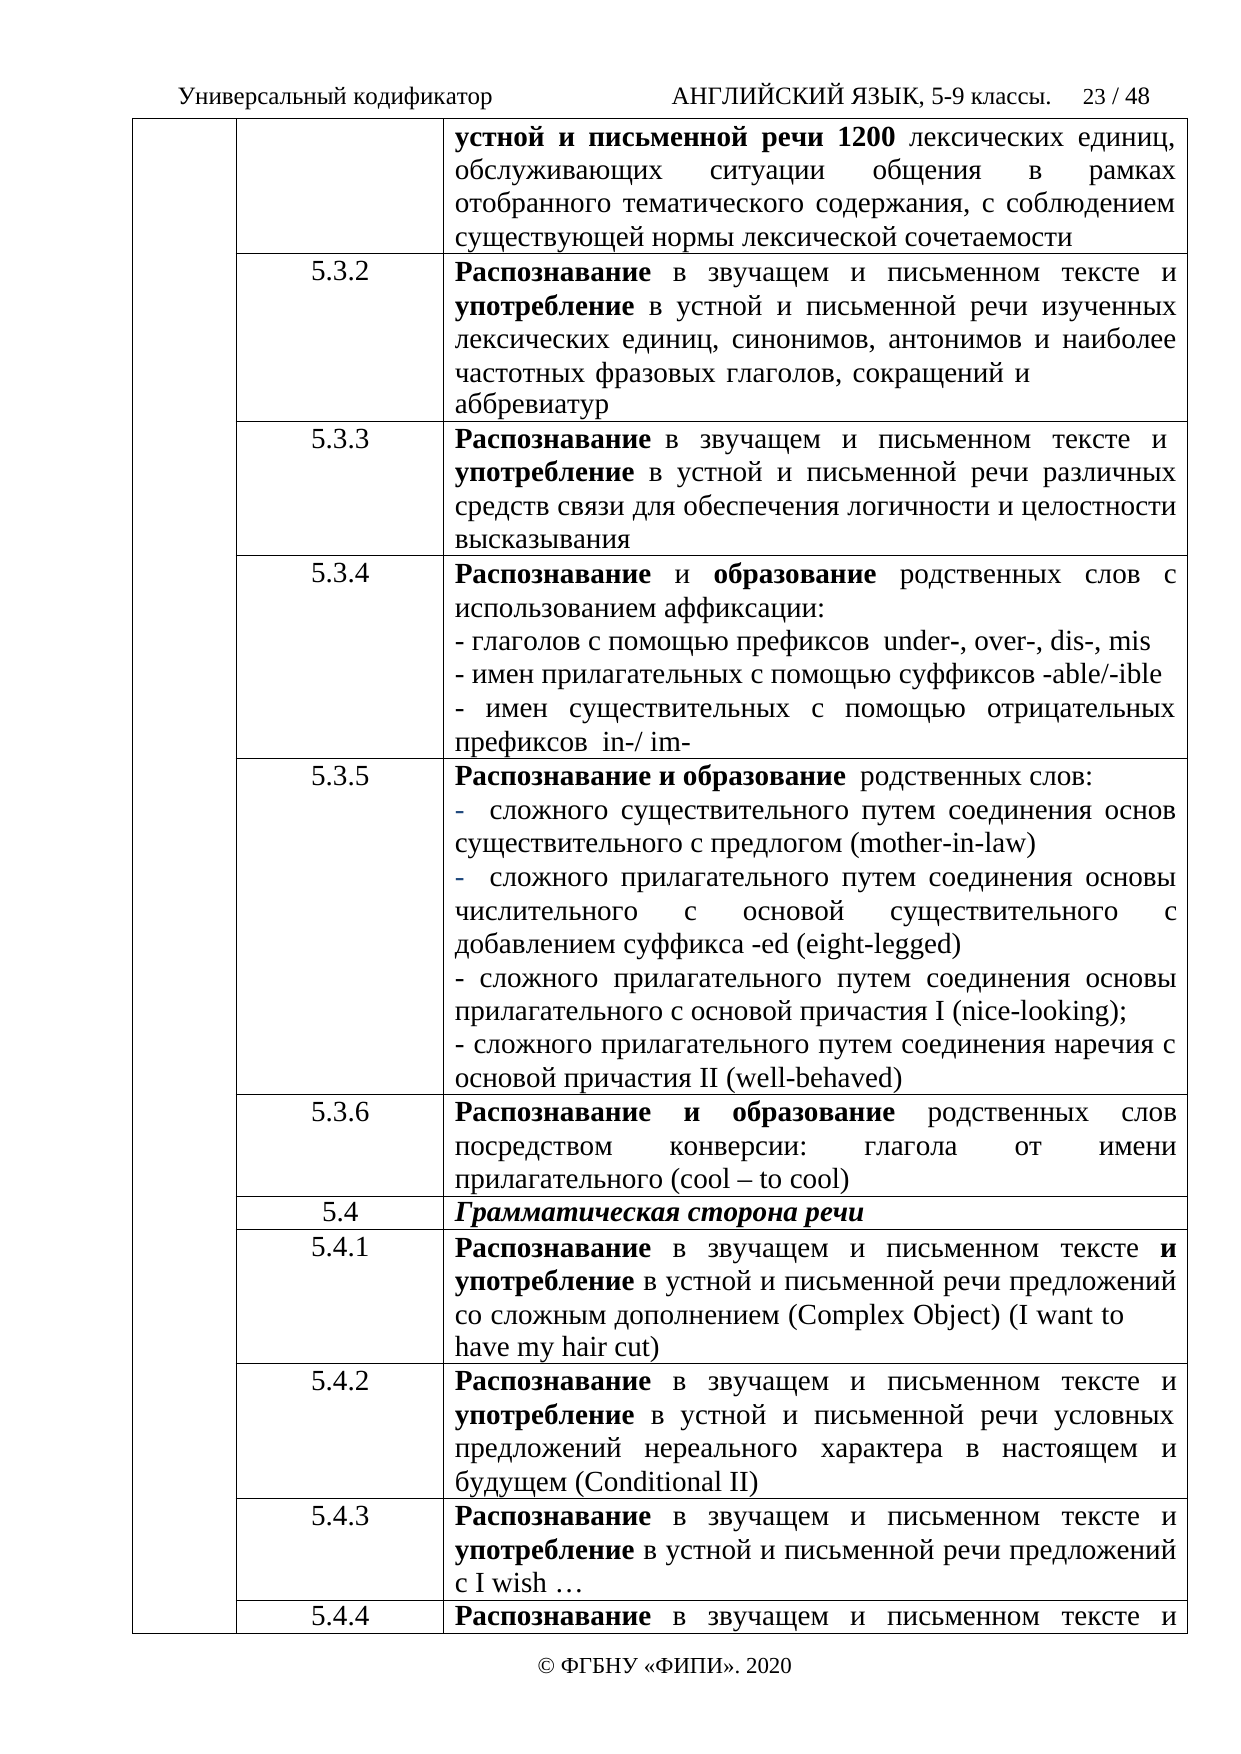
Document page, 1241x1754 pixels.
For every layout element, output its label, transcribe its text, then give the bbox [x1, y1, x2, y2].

table_cell Распознавание в звучащем и письменном тексте и употребление в устной и письменной речи различных средств связи для обеспечения логичности и целостности высказывания [444, 422, 1187, 555]
table_cell 5.4 [237, 1197, 443, 1229]
table_cell 5.4.3 [237, 1499, 443, 1599]
table_cell Распознавание и образование родственных слов: сложного существительного путем соединения основ существительного с предлогом (mother-in-law) сложного прилагательного путем соединения основы числительного с основой существительного с добавлением суффикса -ed (eight-legged) сложного прилагательного путем соединения основы прилагательного с основой причастия I (nice-looking); сложного прилагательного путем соединения наречия с основой причастия II (well-behaved) [444, 759, 1187, 1094]
table_cell 5.3.2 [237, 254, 443, 421]
table_cell Распознавание в звучащем и письменном тексте и [444, 1601, 1187, 1633]
table_cell Распознавание в звучащем и письменном тексте и употребление в устной и письменной речи изученных лексических единиц, синонимов, антонимов и наиболее частотных фразовых глаголов, сокращений и аббревиатур [444, 254, 1187, 421]
table_cell 5.3.4 [237, 556, 443, 758]
table_cell Грамматическая сторона речи [444, 1197, 1187, 1229]
table_cell Распознавание и образование родственных слов посредством конверсии: глагола от имени прилагательного (cool – to cool) [444, 1095, 1187, 1196]
table_cell 5.4.1 [237, 1230, 443, 1363]
table_cell 5.4.2 [237, 1364, 443, 1498]
table_cell 5.4.4 [237, 1601, 443, 1633]
table_cell Распознавание в звучащем и письменном тексте и употребление в устной и письменной речи условных предложений нереального характера в настоящем и будущем (Conditional II) [444, 1364, 1187, 1498]
table_cell 5.3.6 [237, 1095, 443, 1196]
table_cell Распознавание в звучащем и письменном тексте и употребление в устной и письменной речи предложений cо сложным дополнением (Complex Object) (I want to have my hair cut) [444, 1230, 1187, 1363]
table_header устной и письменной речи 1200 лексических единиц, обслуживающих ситуации общения в рамках отобранного тематического содержания, с соблюдением существующей нормы лексической сочетаемости [444, 119, 1187, 253]
table_header [133, 119, 236, 1633]
table_cell Распознавание и образование родственных слов с использованием аффиксации: глаголов с помощью префиксов under-, over-, dis-, mis имен прилагательных с помощью суффиксов -able/-ible имен существительных с помощью отрицательных префиксов in-/ im- [444, 556, 1187, 758]
table_cell 5.3.5 [237, 759, 443, 1094]
table_cell 5.3.3 [237, 422, 443, 555]
table_header [237, 119, 443, 253]
table_cell Распознавание в звучащем и письменном тексте и употребление в устной и письменной речи предложений с I wish … [444, 1499, 1187, 1599]
